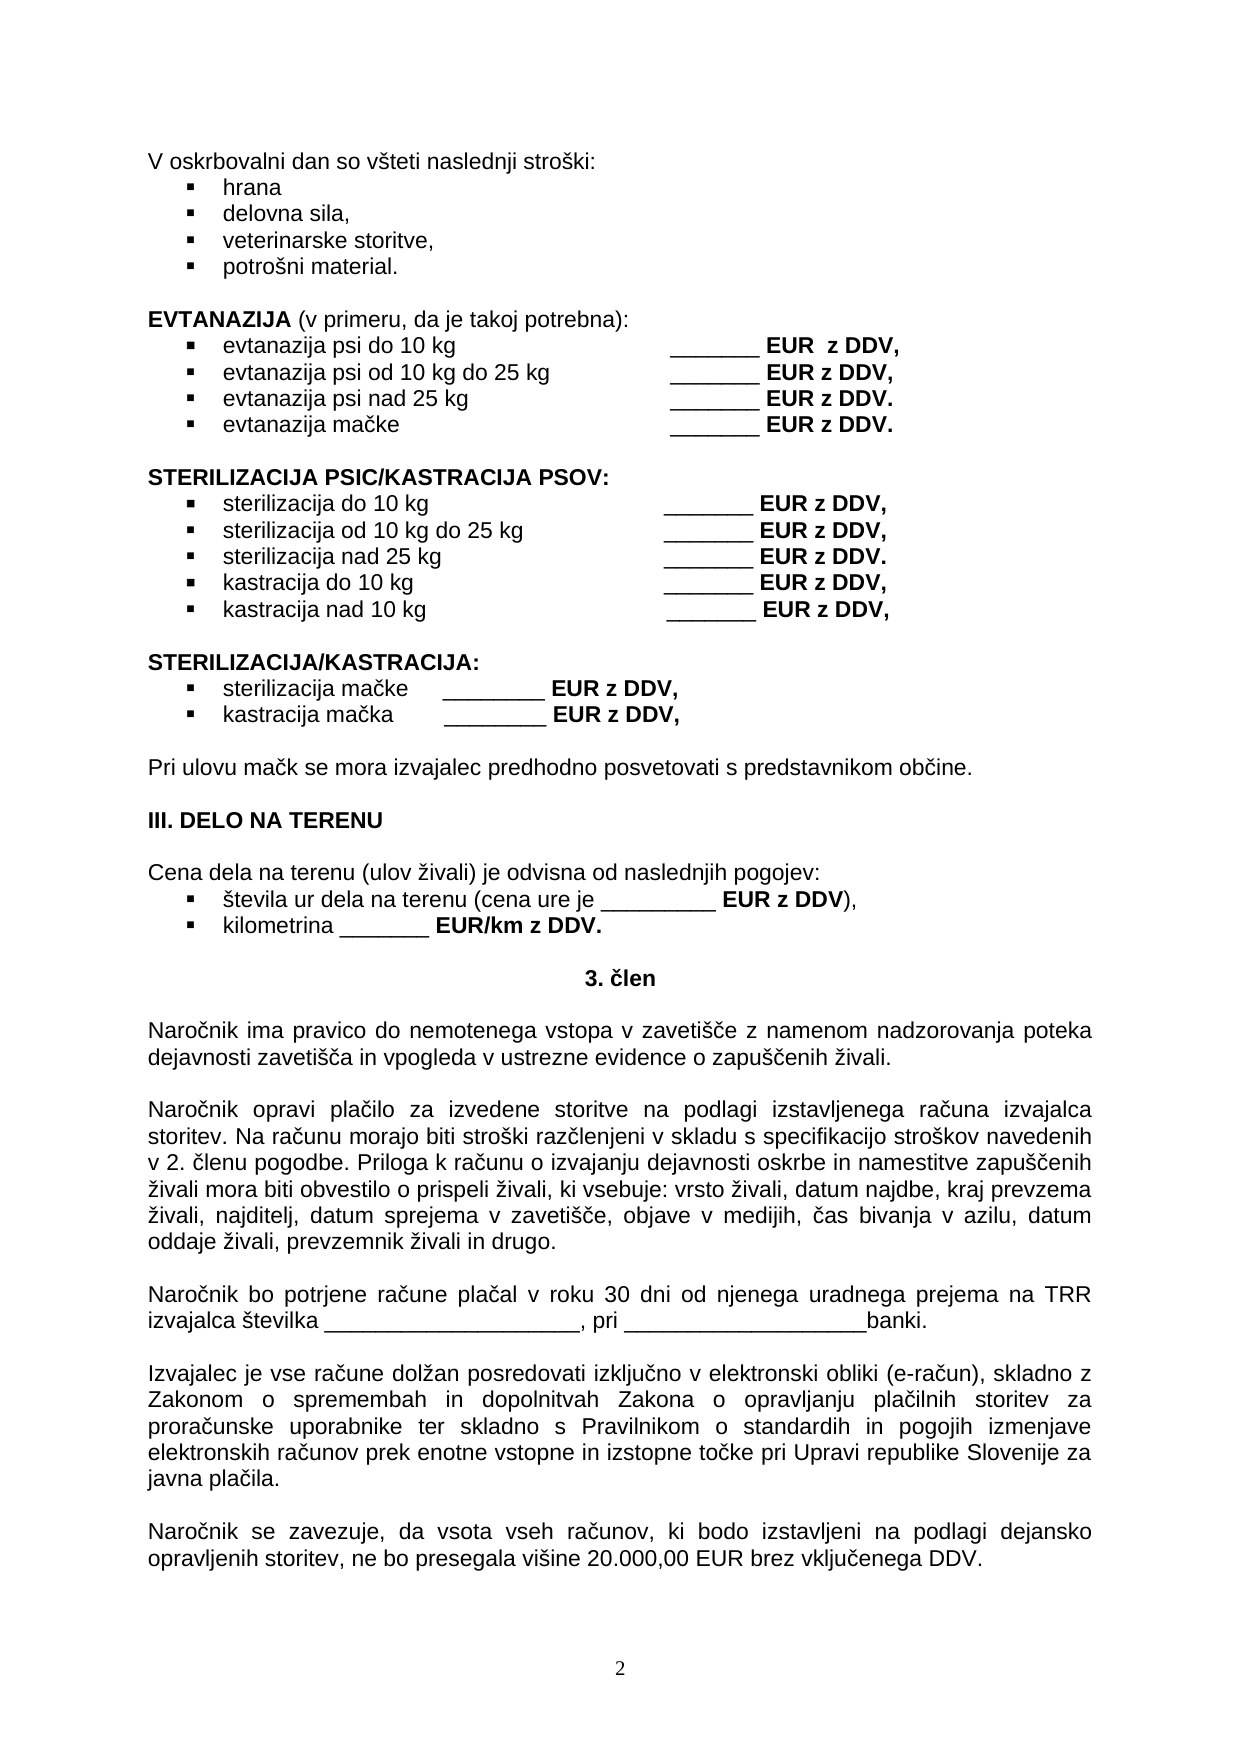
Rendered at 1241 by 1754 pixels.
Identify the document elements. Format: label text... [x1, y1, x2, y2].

list števila ur dela na terenu (cena ure je _________ EUR z DDV), [185, 886, 1092, 912]
list sterilizacija mačke ________ EUR z DDV, [185, 675, 1092, 701]
list evtanazija psi od 10 kg do 25 kg _______ EUR z DDV, [185, 358, 1092, 385]
text Naročnik se zavezuje, da vsota vseh računov, ki bodo izstavljeni na podlagi dejansko opravljenih storitev, ne bo presegala višine 20.000,00 EUR brez vključenega DDV. [148, 1518, 1092, 1571]
text III. DELO NA TERENU [148, 807, 1092, 833]
list veterinarske storitve, [185, 227, 1092, 253]
list hrana [185, 174, 1092, 200]
list delovna sila, [185, 200, 1092, 227]
list kastracija do 10 kg _______ EUR z DDV, [185, 569, 1092, 596]
text EVTANAZIJA (v primeru, da je takoj potrebna): [148, 306, 1092, 332]
list evtanazija psi do 10 kg _______ EUR z DDV, [185, 332, 1092, 358]
text Izvajalec je vse račune dolžan posredovati izključno v elektronski obliki (e-račun), skladno z Zakonom o spremembah in dopolnitvah Zakona o opravljanju plačilnih storitev za proračunske uporabnike ter skladno s Pravilnikom o standardih in pogojih izmenjave elektronskih računov prek enotne vstopne in izstopne točke pri Upravi republike Slovenije za javna plačila. [148, 1360, 1092, 1492]
text 3. člen [148, 965, 1092, 991]
list sterilizacija do 10 kg _______ EUR z DDV, [185, 490, 1092, 517]
text STERILIZACIJA/KASTRACIJA: [148, 648, 1092, 675]
list kastracija mačka ________ EUR z DDV, [185, 701, 1092, 727]
text Naročnik bo potrjene račune plačal v roku 30 dni od njenega uradnega prejema na TRR izvajalca številka ____________________, pri ___________________banki. [148, 1281, 1092, 1334]
list evtanazija psi nad 25 kg _______ EUR z DDV. [185, 385, 1092, 411]
text V oskrbovalni dan so všteti naslednji stroški: [148, 148, 1092, 174]
text Cena dela na terenu (ulov živali) je odvisna od naslednjih pogojev: [148, 859, 1092, 886]
text Pri ulovu mačk se mora izvajalec predhodno posvetovati s predstavnikom občine. [148, 754, 1092, 780]
list kilometrina _______ EUR/km z DDV. [185, 912, 1092, 938]
text STERILIZACIJA PSIC/KASTRACIJA PSOV: [148, 464, 1092, 490]
list sterilizacija nad 25 kg _______ EUR z DDV. [185, 543, 1092, 569]
text Naročnik ima pravico do nemotenega vstopa v zavetišče z namenom nadzorovanja poteka dejavnosti zavetišča in vpogleda v ustrezne evidence o zapuščenih živali. [148, 1017, 1092, 1070]
list sterilizacija od 10 kg do 25 kg _______ EUR z DDV, [185, 517, 1092, 543]
list potrošni material. [185, 253, 1092, 279]
list kastracija nad 10 kg _______ EUR z DDV, [185, 596, 1092, 622]
text Naročnik opravi plačilo za izvedene storitve na podlagi izstavljenega računa izvajalca storitev. Na računu morajo biti stroški razčlenjeni v skladu s specifikacijo stroškov navedenih v 2. členu pogodbe. Priloga k računu o izvajanju dejavnosti oskrbe in namestitve zapuščenih živali mora biti obvestilo o prispeli živali, ki vsebuje: vrsto živali, datum najdbe, kraj prevzema živali, najditelj, datum sprejema v zavetišče, objave v medijih, čas bivanja v azilu, datum oddaje živali, prevzemnik živali in drugo. [148, 1096, 1092, 1254]
list evtanazija mačke _______ EUR z DDV. [185, 411, 1092, 438]
